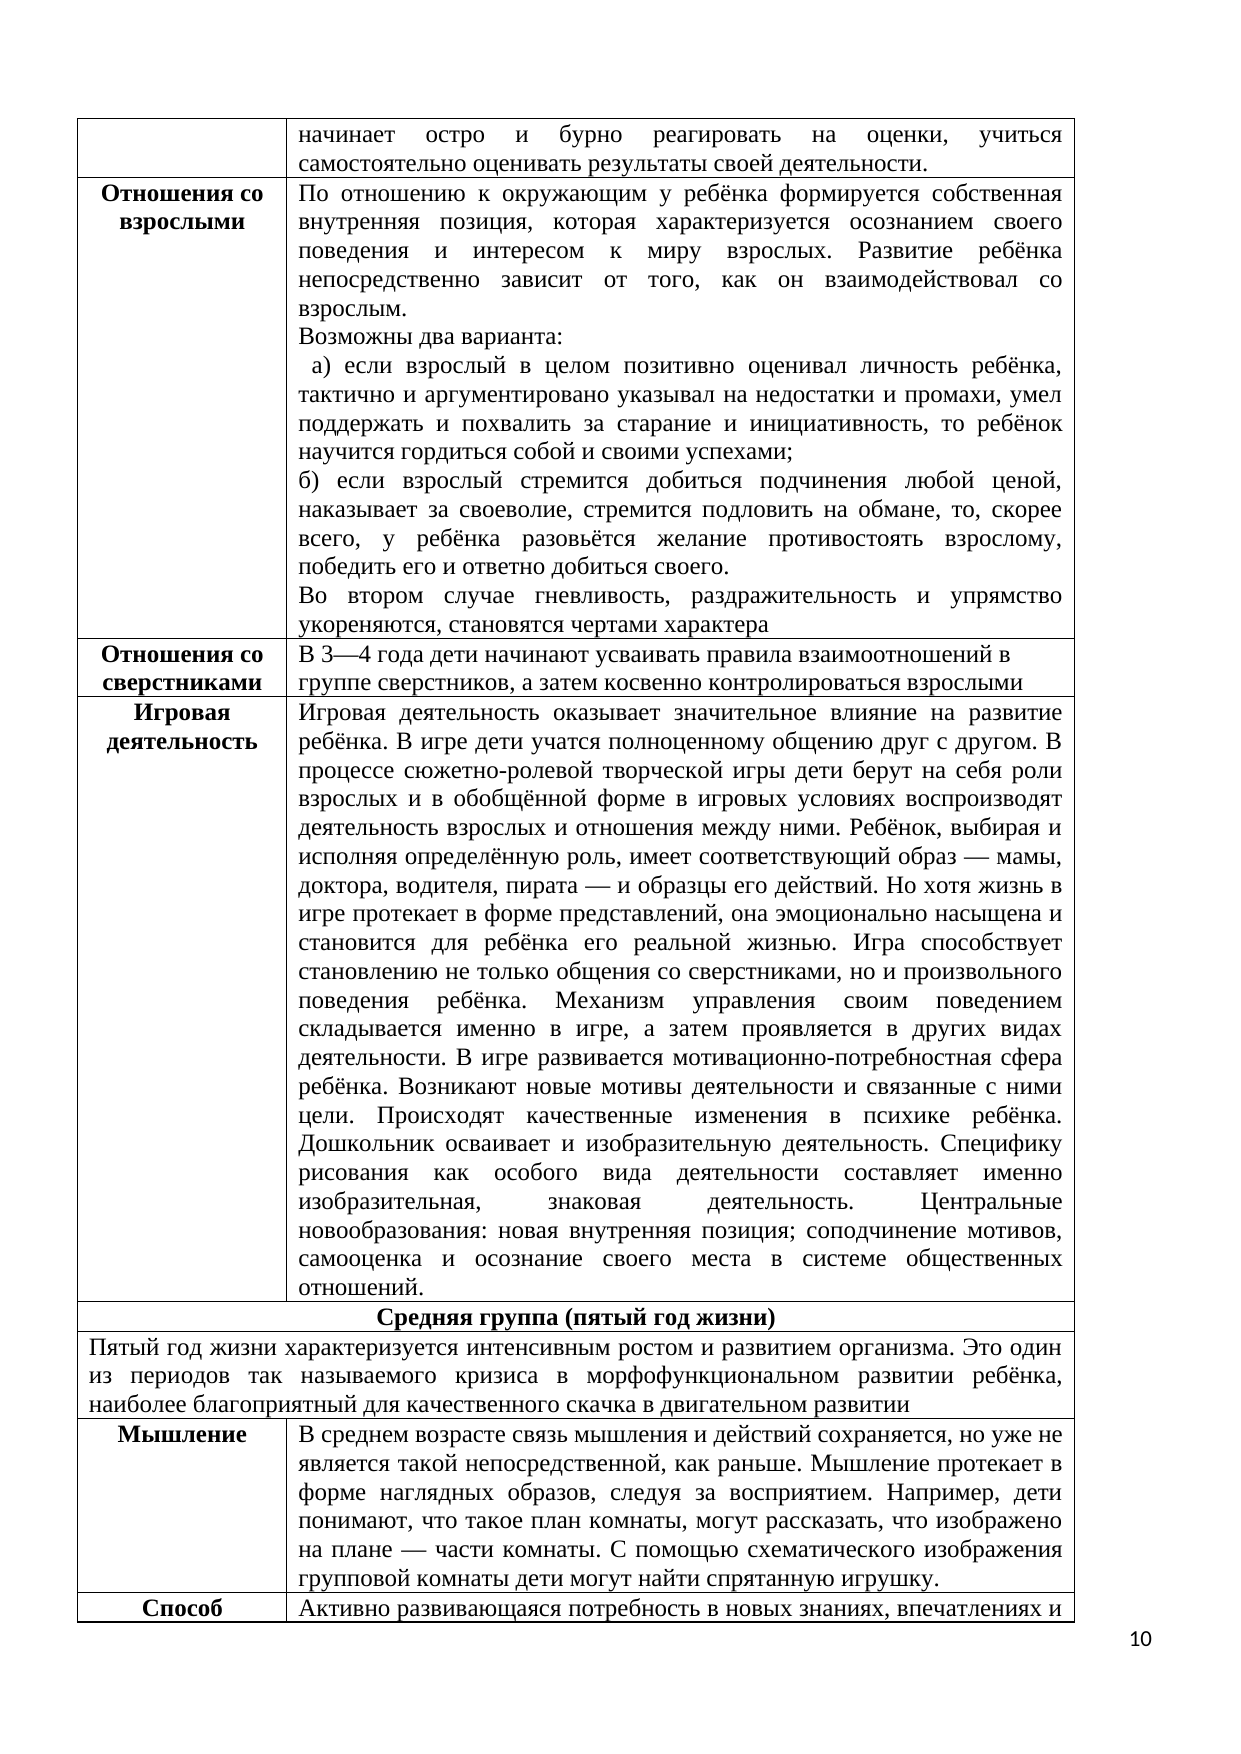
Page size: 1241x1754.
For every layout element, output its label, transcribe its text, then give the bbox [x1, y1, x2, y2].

table_cell Игровая деятельность оказывает значительное влияние на развитие ребёнка. В игре дети учатся полноценному общению друг с другом. В процессе сюжетно-ролевой творческой игры дети берут на себя роли взрослых и в обобщённой форме в игровых условиях воспроизводят деятельность взрослых и отношения между ними. Ребёнок, выбирая и исполняя определённую роль, имеет соответствующий образ — мамы, доктора, водителя, пирата — и образцы его действий. Но хотя жизнь в игре протекает в форме представлений, она эмоционально насыщена и становится для ребёнка его реальной жизнью. Игра способствует становлению не только общения со сверстниками, но и произвольного поведения ребёнка. Механизм управления своим поведением складывается именно в игре, а затем проявляется в других видах деятельности. В игре развивается мотивационно-потребностная сфера ребёнка. Возникают новые мотивы деятельности и связанные с ними цели. Происходят качественные изменения в психике ребёнка. Дошкольник осваивает и изобразительную деятельность. Специфику рисования как особого вида деятельности составляет именно изобразительная, знаковая деятельность. Центральные новообразования: новая внутренняя позиция; соподчинение мотивов, самооценка и осознание своего места в системе общественных отношений. [287, 697, 1074, 1301]
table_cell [287, 1593, 1074, 1621]
table_cell Способ познания [78, 1593, 286, 1621]
table_cell В 3—4 года дети начинают усваивать правила взаимоотношений в группе сверстников, а затем косвенно контролироваться взрослыми [287, 639, 1074, 696]
table_cell В среднем возрасте связь мышления и действий сохраняется, но уже не является такой непосредственной, как раньше. Мышление протекает в форме наглядных образов, следуя за восприятием. Например, дети понимают, что такое план комнаты, могут рассказать, что изображено на плане — части комнаты. С помощью схематического изображения групповой комнаты дети могут найти спрятанную игрушку. [287, 1419, 1074, 1592]
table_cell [78, 119, 286, 177]
table_cell Мышление [78, 1419, 286, 1592]
table_cell По отношению к окружающим у ребёнка формируется собственная внутренняя позиция, которая характеризуется осознанием своего поведения и интересом к миру взрослых. Развитие ребёнка непосредственно зависит от того, как он взаимодействовал со взрослым. Возможны два варианта: а) если взрослый в целом позитивно оценивал личность ребёнка, тактично и аргументировано указывал на недостатки и промахи, умел поддержать и похвалить за старание и инициативность, то ребёнок научится гордиться собой и своими успехами; б) если взрослый стремится добиться подчинения любой ценой, наказывает за своеволие, стремится подловить на обмане, то, скорее всего, у ребёнка разовьётся желание противостоять взрослому, победить его и ответно добиться своего. Во втором случае гневливость, раздражительность и упрямство укореняются, становятся чертами характера [287, 178, 1074, 638]
table_cell Средняя группа (пятый год жизни) [78, 1302, 1074, 1331]
table_cell Пятый год жизни характеризуется интенсивным ростом и развитием организма. Это один из периодов так называемого кризиса в морфофункциональном развитии ребёнка, наиболее благоприятный для качественного скачка в двигательном развитии [78, 1332, 1074, 1418]
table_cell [287, 119, 1074, 177]
table_cell Игровая деятельность [78, 697, 286, 1301]
table_cell Отношения со сверстниками [78, 639, 286, 696]
table_cell Отношения со взрослыми [78, 178, 286, 638]
